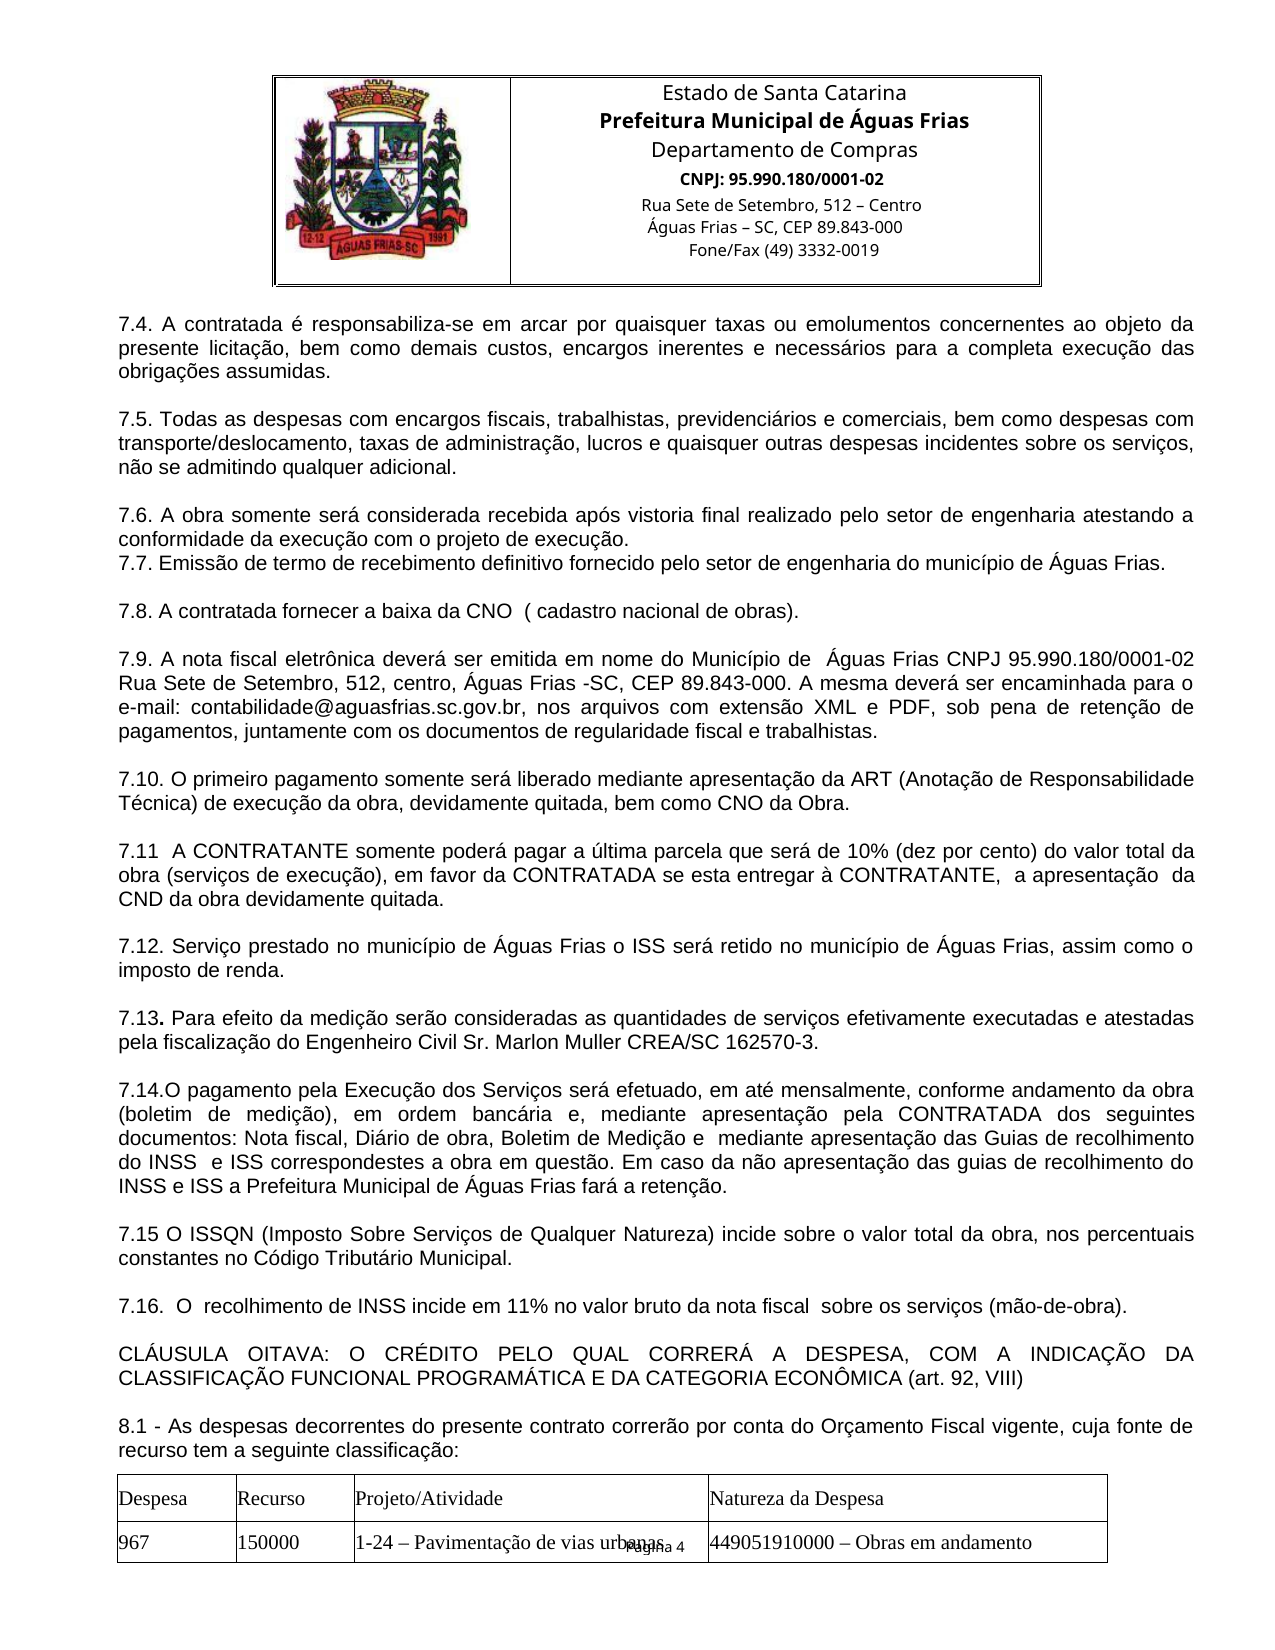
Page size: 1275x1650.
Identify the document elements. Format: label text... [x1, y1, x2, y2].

text 7.9. A nota fiscal eletrônica deverá ser emitida em nome do Município de Águas Frias CNPJ 95.990.180/0001-02 Rua Sete de Setembro, 512, centro, Águas Frias -SC, CEP 89.843-000. A mesma deverá ser encaminhada para o e-mail: contabilidade@aguasfrias.sc.gov.br, nos arquivos com extensão XML e PDF, sob pena de retenção de pagamentos, juntamente com os documentos de regularidade fiscal e trabalhistas. [118, 647, 1196, 743]
text 7.5. Todas as despesas com encargos fiscais, trabalhistas, previdenciários e comerciais, bem como despesas com transporte/deslocamento, taxas de administração, lucros e quaisquer outras despesas incidentes sobre os serviços, não se admitindo qualquer adicional. [118, 407, 1196, 479]
text 7.8. A contratada fornecer a baixa da CNO ( cadastro nacional de obras). [118, 599, 1196, 623]
table_cell 967 [118, 1522, 236, 1562]
text 7.13. Para efeito da medição serão consideradas as quantidades de serviços efetivamente executadas e atestadas pela fiscalização do Engenheiro Civil Sr. Marlon Muller CREA/SC 162570-3. [118, 1006, 1196, 1054]
text 7.14.O pagamento pela Execução dos Serviços será efetuado, em até mensalmente, conforme andamento da obra (boletim de medição), em ordem bancária e, mediante apresentação pela CONTRATADA dos seguintes documentos: Nota fiscal, Diário de obra, Boletim de Medição e mediante apresentação das Guias de recolhimento do INSS e ISS correspondestes a obra em questão. Em caso da não apresentação das guias de recolhimento do INSS e ISS a Prefeitura Municipal de Águas Frias fará a retenção. [118, 1078, 1196, 1198]
table_cell 449051910000 – Obras em andamento [709, 1522, 1107, 1562]
table_cell 150000 [237, 1522, 354, 1562]
text 7.7. Emissão de termo de recebimento definitivo fornecido pelo setor de engenharia do município de Águas Frias. [118, 551, 1196, 575]
text 7.11 A CONTRATANTE somente poderá pagar a última parcela que será de 10% (dez por cento) do valor total da obra (serviços de execução), em favor da CONTRATADA se esta entregar à CONTRATANTE, a apresentação da CND da obra devidamente quitada. [118, 838, 1196, 910]
table_header Natureza da Despesa [709, 1475, 1107, 1521]
table_header Projeto/Atividade [355, 1475, 708, 1521]
text 7.15 O ISSQN (Imposto Sobre Serviços de Qualquer Natureza) incide sobre o valor total da obra, nos percentuais constantes no Código Tributário Municipal. [118, 1222, 1196, 1270]
table_header Recurso [237, 1475, 354, 1521]
table_header Despesa [118, 1475, 236, 1521]
text 7.16. O recolhimento de INSS incide em 11% no valor bruto da nota fiscal sobre os serviços (mão-de-obra). [118, 1294, 1196, 1318]
text 7.10. O primeiro pagamento somente será liberado mediante apresentação da ART (Anotação de Responsabilidade Técnica) de execução da obra, devidamente quitada, bem como CNO da Obra. [118, 767, 1196, 814]
table_cell 1-24 – Pavimentação de vias urbanas [355, 1522, 708, 1562]
picture [285, 78, 471, 260]
text 8.1 - As despesas decorrentes do presente contrato correrão por conta do Orçamento Fiscal vigente, cuja fonte de recurso tem a seguinte classificação: [118, 1413, 1196, 1461]
text 7.12. Serviço prestado no município de Águas Frias o ISS será retido no município de Águas Frias, assim como o imposto de renda. [118, 934, 1196, 982]
text 7.6. A obra somente será considerada recebida após vistoria final realizado pelo setor de engenharia atestando a conformidade da execução com o projeto de execução. [118, 503, 1196, 551]
text 7.4. A contratada é responsabiliza-se em arcar por quaisquer taxas ou emolumentos concernentes ao objeto da presente licitação, bem como demais custos, encargos inerentes e necessários para a completa execução das obrigações assumidas. [118, 311, 1196, 383]
text CLÁUSULA OITAVA: O CRÉDITO PELO QUAL CORRERÁ A DESPESA, COM A INDICAÇÃO DA CLASSIFICAÇÃO FUNCIONAL PROGRAMÁTICA E DA CATEGORIA ECONÔMICA (art. 92, VIII) [118, 1342, 1196, 1389]
